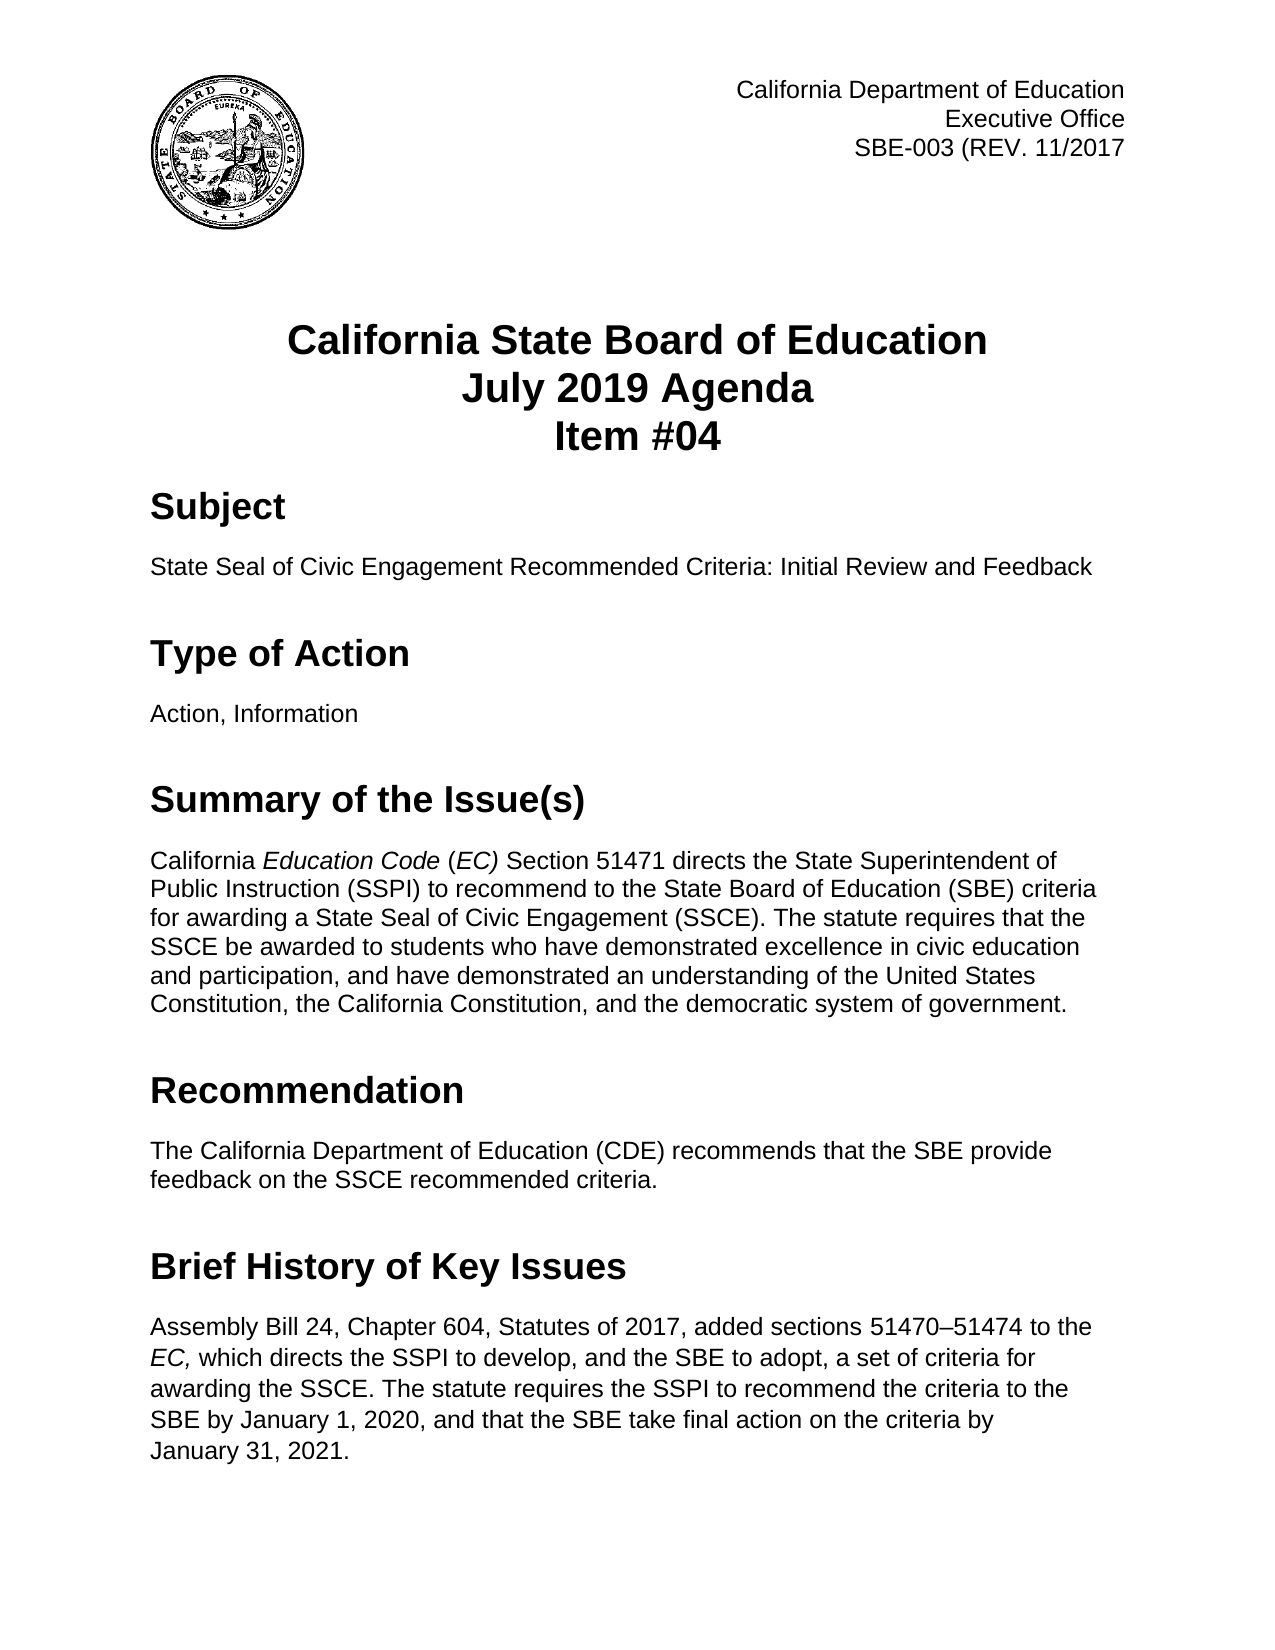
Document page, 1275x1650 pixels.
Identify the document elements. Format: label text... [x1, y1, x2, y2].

subtitle Summary of the Issue(s) [150, 778, 1125, 821]
subtitle California State Board of Education July 2019 Agenda Item #04 [150, 315, 1125, 459]
text Assembly Bill 24, Chapter 604, Statutes of 2017, added sections 51470–51474 to the EC, which directs the SSPI to develop, and the SBE to adopt, a set of criteria for awarding the SSCE. The statute requires the SSPI to recommend the criteria to the SBE by January 1, 2020, and that the SBE take final action on the criteria by January 31, 2021. [150, 1312, 1125, 1465]
text Action, Information [150, 699, 1125, 728]
text State Seal of Civic Engagement Recommended Criteria: Initial Review and Feedback [150, 552, 1125, 581]
subtitle Subject [150, 484, 1125, 527]
text California Department of Education [675, 75, 1125, 104]
text Executive Office [675, 104, 1125, 132]
text California Education Code (EC) Section 51471 directs the State Superintendent of Public Instruction (SSPI) to recommend to the State Board of Education (SBE) criteria for awarding a State Seal of Civic Engagement (SSCE). The statute requires that the SSCE be awarded to students who have demonstrated excellence in civic education and participation, and have demonstrated an understanding of the United States Constitution, the California Constitution, and the democratic system of government. [150, 846, 1125, 1018]
text SBE-003 (REV. 11/2017 [675, 132, 1125, 161]
subtitle Recommendation [150, 1068, 1125, 1111]
text The California Department of Education (CDE) recommends that the SBE provide feedback on the SSCE recommended criteria. [150, 1136, 1125, 1194]
subtitle Brief History of Key Issues [150, 1244, 1125, 1287]
subtitle Type of Action [150, 631, 1125, 674]
picture [150, 75, 305, 230]
